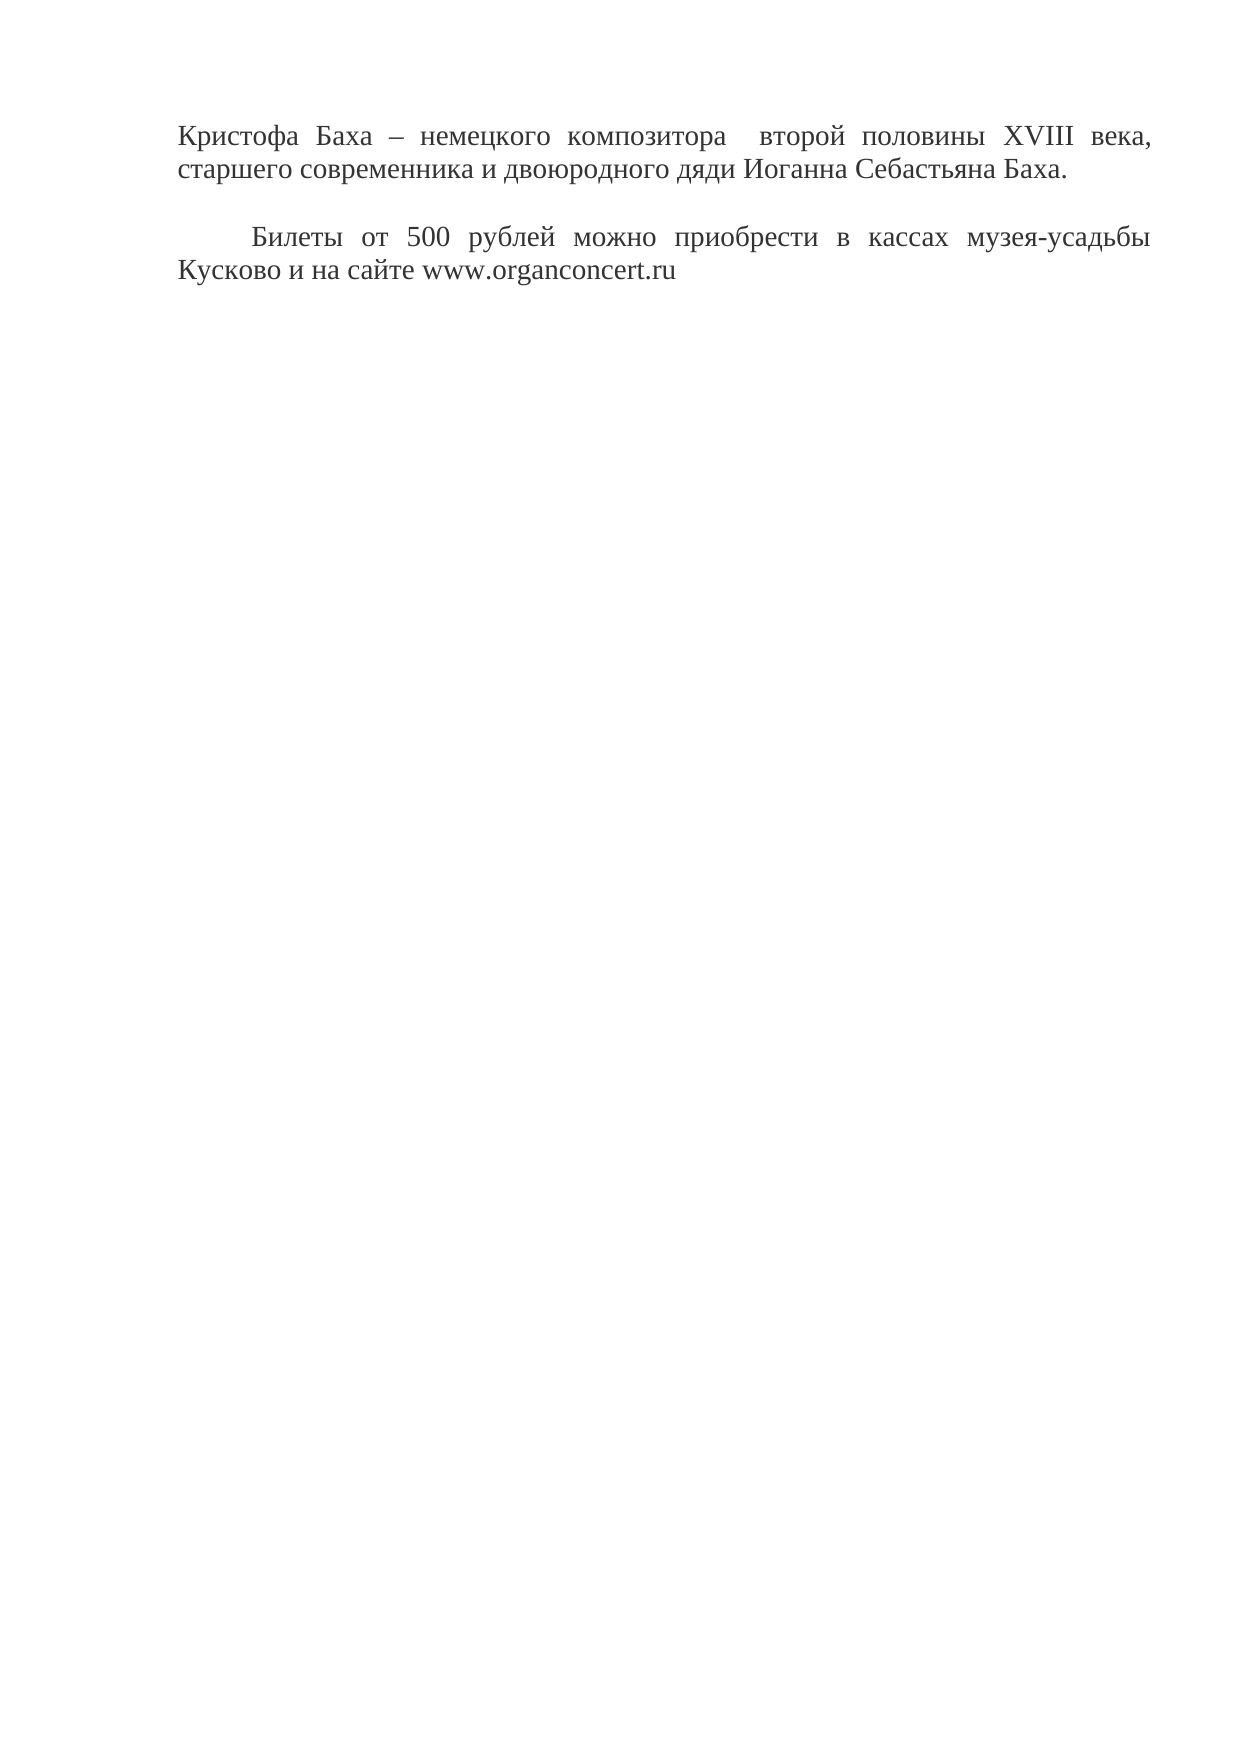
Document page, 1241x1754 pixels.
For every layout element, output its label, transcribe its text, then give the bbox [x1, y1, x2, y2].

text Билеты от 500 рублей можно приобрести в кассах музея-усадьбы Кусково и на сайте www.organconcert.ru [177, 219, 1152, 286]
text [177, 118, 1152, 185]
